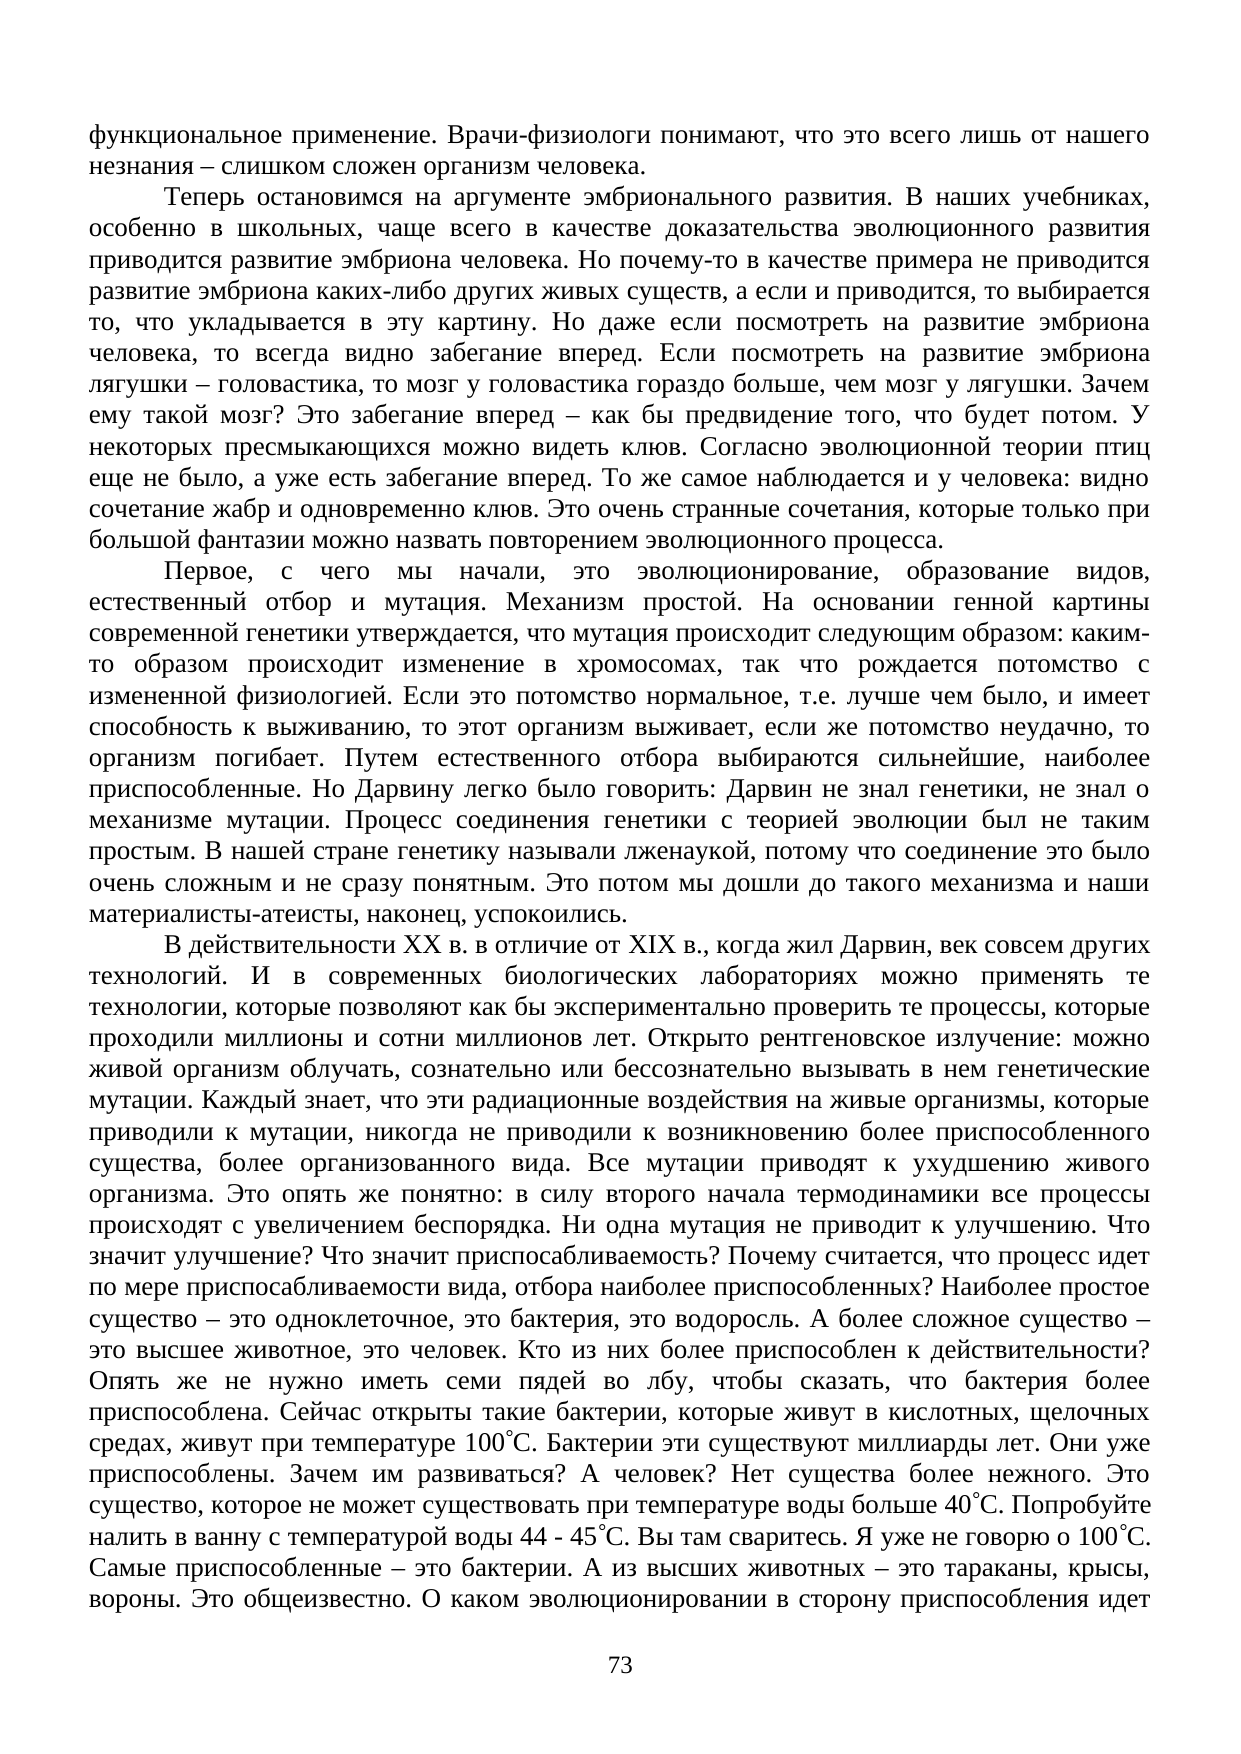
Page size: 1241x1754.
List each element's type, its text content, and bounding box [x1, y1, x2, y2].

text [89, 118, 1152, 180]
text Первое, с чего мы начали, это эволюционирование, образование видов, естественный отбор и мутация. Механизм простой. На основании генной картины современной генетики утверждается, что мутация происходит следующим образом: каким-то образом происходит изменение в хромосомах, так что рождается потомство с измененной физиологией. Если это потомство нормальное, т.е. лучше чем было, и имеет способность к выживанию, то этот организм выживает, если же потомство неудачно, то организм погибает. Путем естественного отбора выбираются сильнейшие, наиболее приспособленные. Но Дарвину легко было говорить: Дарвин не знал генетики, не знал о механизме мутации. Процесс соединения генетики с теорией эволюции был не таким простым. В нашей стране генетику называли лженаукой, потому что соединение это было очень сложным и не сразу понятным. Это потом мы дошли до такого механизма и наши материалисты-атеисты, наконец, успокоились. [89, 554, 1152, 928]
text Теперь остановимся на аргументе эмбрионального развития. В наших учебниках, особенно в школьных, чаще всего в качестве доказательства эволюционного развития приводится развитие эмбриона человека. Но почему-то в качестве примера не приводится развитие эмбриона каких-либо других живых существ, а если и приводится, то выбирается то, что укладывается в эту картину. Но даже если посмотреть на развитие эмбриона человека, то всегда видно забегание вперед. Если посмотреть на развитие эмбриона лягушки – головастика, то мозг у головастика гораздо больше, чем мозг у лягушки. Зачем ему такой мозг? Это забегание вперед – как бы предвидение того, что будет потом. У некоторых пресмыкающихся можно видеть клюв. Согласно эволюционной теории птиц еще не было, а уже есть забегание вперед. То же самое наблюдается и у человека: видно сочетание жабр и одновременно клюв. Это очень странные сочетания, которые только при большой фантазии можно назвать повторением эволюционного процесса. [89, 180, 1152, 554]
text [89, 928, 1152, 1613]
